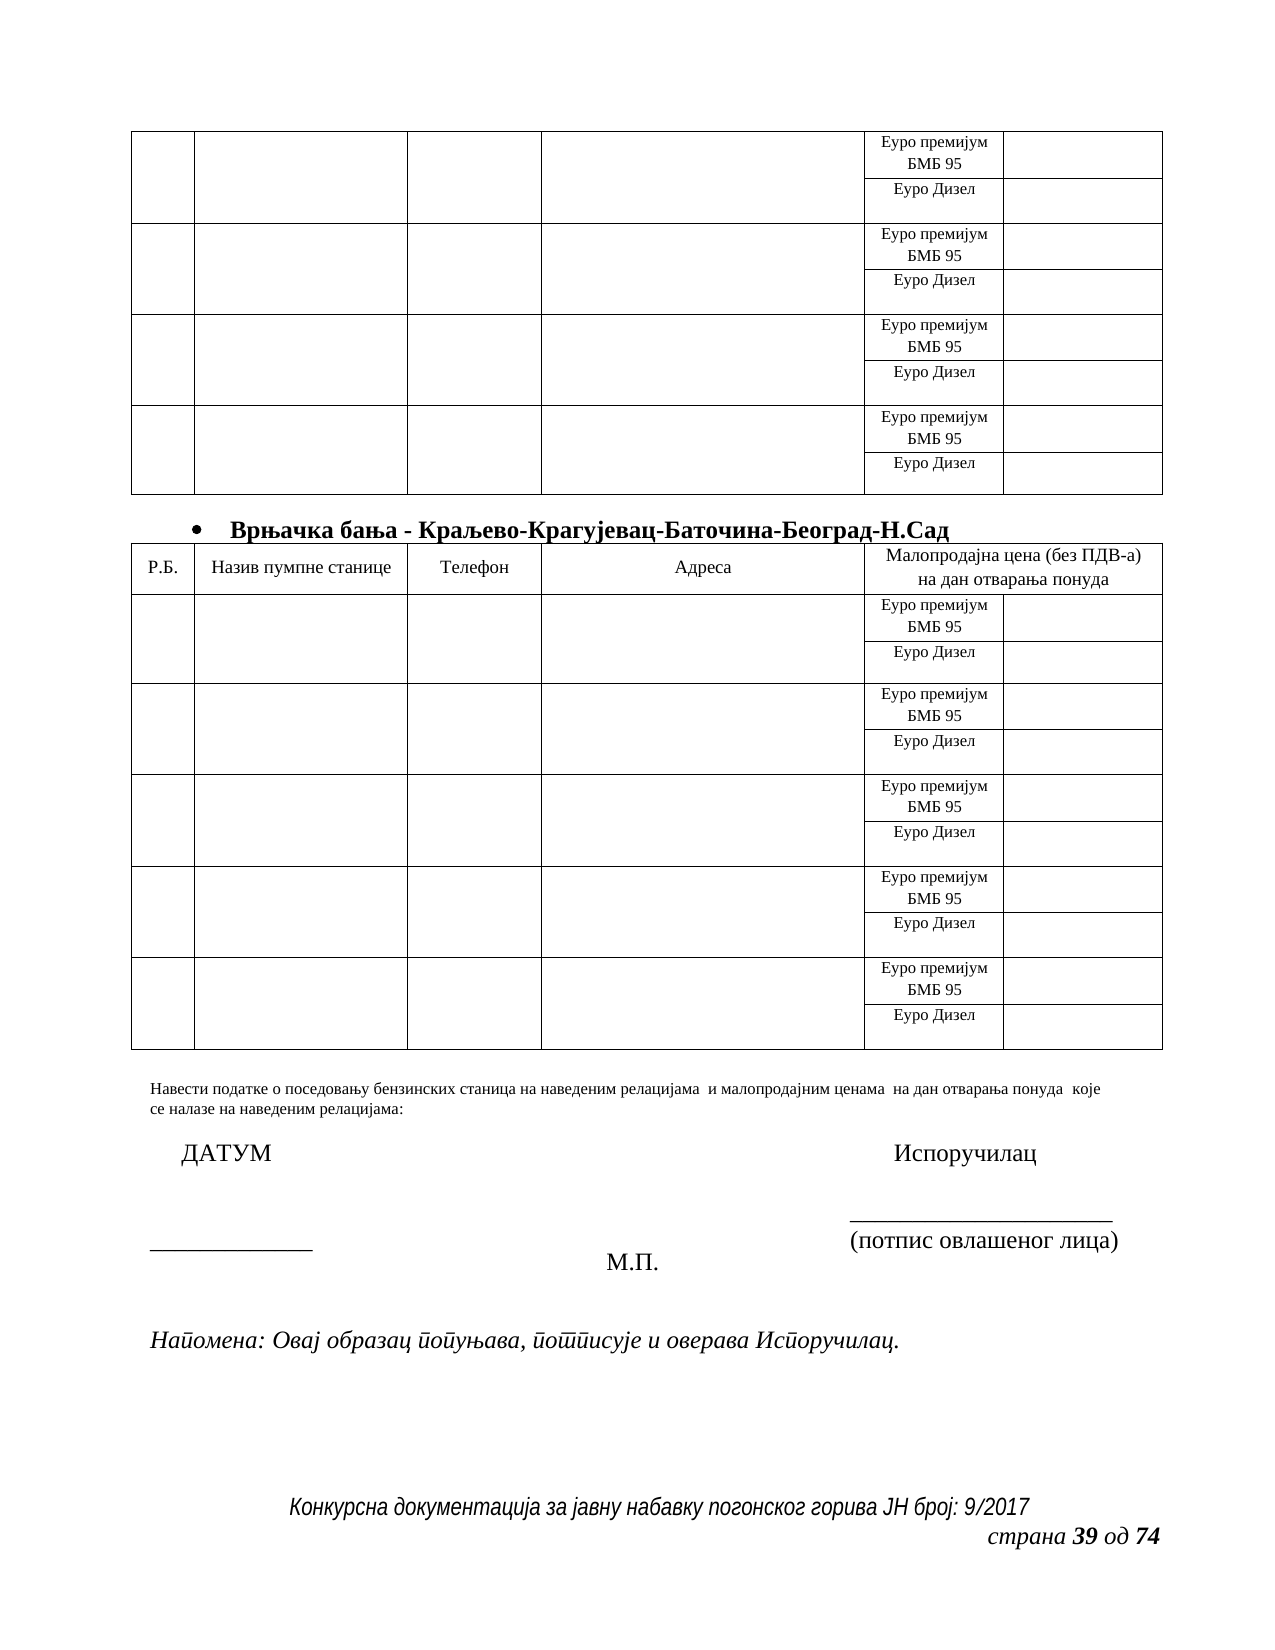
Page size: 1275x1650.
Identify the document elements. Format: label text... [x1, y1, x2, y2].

table_cell [408, 406, 541, 494]
table_cell [195, 775, 407, 866]
table_cell [542, 958, 864, 1049]
table_cell [542, 315, 864, 405]
table_cell [408, 775, 541, 866]
table_cell [1004, 406, 1162, 452]
table_cell Еуро премијум БМБ 95 [865, 315, 1003, 360]
table_cell [195, 406, 407, 494]
table_cell [132, 315, 194, 405]
table_cell [1004, 822, 1162, 866]
table_cell [542, 775, 864, 866]
table_cell [132, 132, 194, 222]
table_cell Еуро Дизел [865, 179, 1003, 222]
table_cell [132, 406, 194, 494]
table_cell [1004, 453, 1162, 494]
table_cell Еуро Дизел [865, 361, 1003, 405]
list Врњачка бања - Краљево-Крагујевац-Баточина-Београд-Н.Сад [192, 522, 1162, 542]
table_cell [408, 684, 541, 774]
table_cell Еуро Дизел [865, 270, 1003, 314]
table_cell [1004, 958, 1162, 1004]
text М.П. [150, 1253, 1162, 1274]
table_cell [1004, 730, 1162, 774]
table_cell [195, 958, 407, 1049]
table_cell [542, 684, 864, 774]
table_header Адреса [542, 544, 864, 594]
table_cell [1004, 867, 1162, 912]
table_cell [1004, 270, 1162, 314]
table_cell Еуро премијум БМБ 95 [865, 224, 1003, 269]
text Напомена: Овај образац попуњава, потписује и оверава Испоручилац. [150, 1327, 1162, 1354]
table_cell [408, 315, 541, 405]
table_cell [132, 224, 194, 314]
table_cell [1004, 315, 1162, 360]
table_cell [1004, 642, 1162, 683]
table_header Малопродајна цена (без ПДВ-а) на дан отварања понуда [865, 544, 1162, 594]
table_cell Еуро премијум БМБ 95 [865, 684, 1003, 729]
table_cell [408, 867, 541, 957]
table_cell [195, 867, 407, 957]
table_cell [1004, 1005, 1162, 1049]
table_cell [542, 406, 864, 494]
table_cell [1004, 224, 1162, 269]
table_header Назив пумпне станице [195, 544, 407, 594]
table_cell [1004, 775, 1162, 821]
table_cell [408, 958, 541, 1049]
table_header Телефон [408, 544, 541, 594]
table_cell [1004, 913, 1162, 957]
table_cell Еуро Дизел [865, 822, 1003, 866]
table_cell [1004, 132, 1162, 177]
text Навести податке о поседовању бензинских станица на наведеним релацијама и малопродајним ценама на дан отварања понуда које се налазе на наведеним релацијама: [150, 1078, 1112, 1118]
table_cell [408, 132, 541, 222]
table_header Р.Б. [132, 544, 194, 594]
table_cell [195, 595, 407, 683]
table_cell [542, 595, 864, 683]
table_cell [1004, 179, 1162, 222]
table_cell Еуро премијум БМБ 95 [865, 867, 1003, 912]
table_cell Еуро Дизел [865, 730, 1003, 774]
table_cell Еуро премијум БМБ 95 [865, 132, 1003, 177]
text _____________ (потпис овлашеног лица) [150, 1225, 1162, 1253]
table_cell [132, 867, 194, 957]
table_cell [132, 775, 194, 866]
text ДАТУМ Испоручилац [150, 1138, 1162, 1167]
table_cell Еуро премијум БМБ 95 [865, 958, 1003, 1004]
table_cell [195, 315, 407, 405]
table_cell Еуро премијум БМБ 95 [865, 406, 1003, 452]
table_cell [132, 684, 194, 774]
table_cell [1004, 361, 1162, 405]
table_cell Еуро Дизел [865, 642, 1003, 683]
table_cell [195, 224, 407, 314]
table_cell Еуро Дизел [865, 913, 1003, 957]
table_cell [542, 224, 864, 314]
table_cell [132, 595, 194, 683]
table_cell [408, 595, 541, 683]
text _____________________ [150, 1196, 1162, 1225]
table_cell [1004, 684, 1162, 729]
table_cell Еуро Дизел [865, 453, 1003, 494]
table_cell Еуро премијум БМБ 95 [865, 595, 1003, 641]
table_cell [132, 958, 194, 1049]
table_cell [542, 132, 864, 222]
table_cell [195, 132, 407, 222]
table_cell [542, 867, 864, 957]
table_cell [408, 224, 541, 314]
table_cell Еуро премијум БМБ 95 [865, 775, 1003, 821]
table_cell [195, 684, 407, 774]
table_cell [1004, 595, 1162, 641]
table_cell Еуро Дизел [865, 1005, 1003, 1049]
